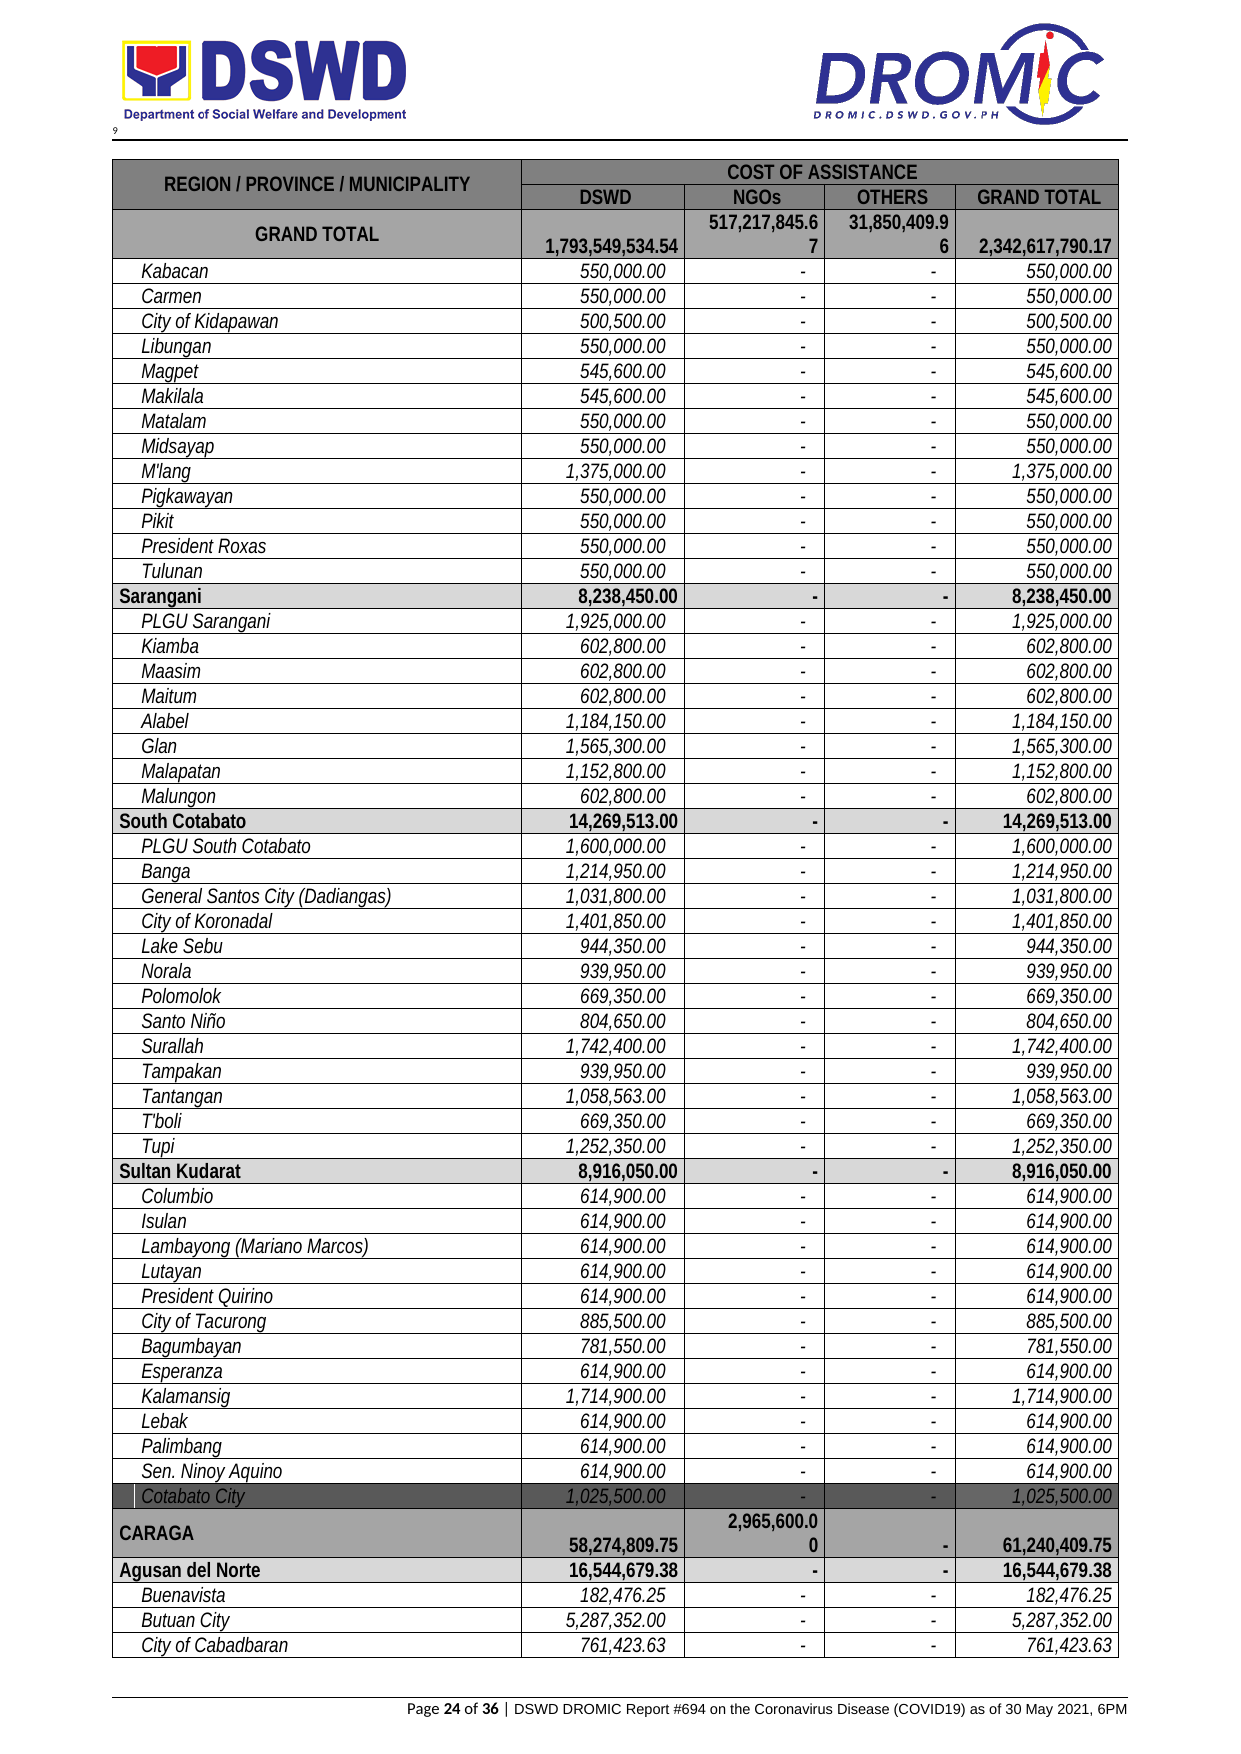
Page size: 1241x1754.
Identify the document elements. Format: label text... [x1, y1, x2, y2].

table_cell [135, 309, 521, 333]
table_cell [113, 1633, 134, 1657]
table_header COST OF ASSISTANCE [522, 160, 1118, 184]
table_cell OTHERS [825, 185, 955, 209]
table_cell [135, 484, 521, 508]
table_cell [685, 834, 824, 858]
table_cell GRAND TOTAL [113, 210, 521, 258]
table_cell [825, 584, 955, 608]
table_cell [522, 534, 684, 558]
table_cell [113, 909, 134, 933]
table_cell 31,850,409.96 [825, 210, 955, 258]
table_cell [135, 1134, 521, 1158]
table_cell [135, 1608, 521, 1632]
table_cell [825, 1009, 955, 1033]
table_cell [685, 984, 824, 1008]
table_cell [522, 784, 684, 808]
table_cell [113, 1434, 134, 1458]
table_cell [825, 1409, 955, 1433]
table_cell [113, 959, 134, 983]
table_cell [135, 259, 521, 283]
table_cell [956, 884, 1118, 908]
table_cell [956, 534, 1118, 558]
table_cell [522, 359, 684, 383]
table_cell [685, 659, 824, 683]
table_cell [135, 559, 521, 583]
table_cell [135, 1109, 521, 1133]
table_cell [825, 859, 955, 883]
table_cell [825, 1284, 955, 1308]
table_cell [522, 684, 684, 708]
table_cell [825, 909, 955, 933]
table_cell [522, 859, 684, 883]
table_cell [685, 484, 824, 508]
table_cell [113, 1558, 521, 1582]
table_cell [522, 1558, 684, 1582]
picture [781, 23, 1133, 125]
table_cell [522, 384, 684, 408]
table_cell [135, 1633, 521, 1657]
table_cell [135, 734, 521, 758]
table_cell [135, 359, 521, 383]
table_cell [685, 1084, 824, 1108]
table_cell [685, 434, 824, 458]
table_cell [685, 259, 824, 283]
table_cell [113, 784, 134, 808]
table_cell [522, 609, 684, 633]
table_cell NGOs [685, 185, 824, 209]
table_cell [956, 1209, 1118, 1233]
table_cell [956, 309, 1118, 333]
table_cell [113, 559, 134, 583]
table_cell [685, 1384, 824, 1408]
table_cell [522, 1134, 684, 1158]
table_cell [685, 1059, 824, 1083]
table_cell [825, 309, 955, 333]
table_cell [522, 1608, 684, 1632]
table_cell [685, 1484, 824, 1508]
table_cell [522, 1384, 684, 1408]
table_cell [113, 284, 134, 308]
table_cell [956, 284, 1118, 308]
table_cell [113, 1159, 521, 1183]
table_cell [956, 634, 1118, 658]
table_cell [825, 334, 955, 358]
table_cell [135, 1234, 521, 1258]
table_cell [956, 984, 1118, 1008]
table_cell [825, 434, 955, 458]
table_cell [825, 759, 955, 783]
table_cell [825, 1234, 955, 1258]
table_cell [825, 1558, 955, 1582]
table_cell DSWD [522, 185, 684, 209]
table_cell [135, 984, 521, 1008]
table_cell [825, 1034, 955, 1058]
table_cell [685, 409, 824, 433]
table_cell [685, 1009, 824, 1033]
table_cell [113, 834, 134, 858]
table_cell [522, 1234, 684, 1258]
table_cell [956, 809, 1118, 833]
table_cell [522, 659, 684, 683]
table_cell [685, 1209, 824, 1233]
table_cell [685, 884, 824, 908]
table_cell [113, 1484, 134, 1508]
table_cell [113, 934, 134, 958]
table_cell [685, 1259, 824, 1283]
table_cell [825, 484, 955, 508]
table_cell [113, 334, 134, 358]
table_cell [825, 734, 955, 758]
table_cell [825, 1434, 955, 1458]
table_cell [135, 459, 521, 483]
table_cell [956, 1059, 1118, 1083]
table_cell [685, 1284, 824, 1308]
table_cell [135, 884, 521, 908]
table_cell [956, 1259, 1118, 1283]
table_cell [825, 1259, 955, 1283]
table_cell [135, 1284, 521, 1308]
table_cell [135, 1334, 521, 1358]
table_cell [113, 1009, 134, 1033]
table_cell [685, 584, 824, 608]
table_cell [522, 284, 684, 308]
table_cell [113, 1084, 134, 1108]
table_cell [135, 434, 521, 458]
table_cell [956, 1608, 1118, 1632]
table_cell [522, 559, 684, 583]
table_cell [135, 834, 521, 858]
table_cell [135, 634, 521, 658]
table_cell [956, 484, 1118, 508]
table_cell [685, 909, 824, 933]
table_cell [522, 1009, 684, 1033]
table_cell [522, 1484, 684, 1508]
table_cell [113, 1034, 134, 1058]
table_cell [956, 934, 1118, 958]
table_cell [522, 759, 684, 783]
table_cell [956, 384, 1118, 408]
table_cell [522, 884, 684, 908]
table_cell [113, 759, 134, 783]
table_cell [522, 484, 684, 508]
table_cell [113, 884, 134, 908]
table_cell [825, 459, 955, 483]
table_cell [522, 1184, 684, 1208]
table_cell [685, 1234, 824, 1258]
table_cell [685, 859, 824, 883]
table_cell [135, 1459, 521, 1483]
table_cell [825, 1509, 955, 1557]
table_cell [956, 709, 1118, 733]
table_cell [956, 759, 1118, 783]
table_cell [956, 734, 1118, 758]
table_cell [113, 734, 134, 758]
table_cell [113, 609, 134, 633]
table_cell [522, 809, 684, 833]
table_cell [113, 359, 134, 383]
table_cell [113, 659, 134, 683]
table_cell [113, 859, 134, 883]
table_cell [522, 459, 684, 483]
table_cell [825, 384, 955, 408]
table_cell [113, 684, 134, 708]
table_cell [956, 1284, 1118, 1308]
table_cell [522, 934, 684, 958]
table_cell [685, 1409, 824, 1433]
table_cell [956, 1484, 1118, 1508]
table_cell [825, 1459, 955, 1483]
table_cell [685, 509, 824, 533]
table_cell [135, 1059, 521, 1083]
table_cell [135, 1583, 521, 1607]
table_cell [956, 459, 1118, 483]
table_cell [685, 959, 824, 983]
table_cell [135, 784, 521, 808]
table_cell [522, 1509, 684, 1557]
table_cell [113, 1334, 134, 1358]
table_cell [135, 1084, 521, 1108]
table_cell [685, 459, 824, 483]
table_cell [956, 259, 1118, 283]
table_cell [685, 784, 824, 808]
table_cell 1,793,549,534.54 [522, 210, 684, 258]
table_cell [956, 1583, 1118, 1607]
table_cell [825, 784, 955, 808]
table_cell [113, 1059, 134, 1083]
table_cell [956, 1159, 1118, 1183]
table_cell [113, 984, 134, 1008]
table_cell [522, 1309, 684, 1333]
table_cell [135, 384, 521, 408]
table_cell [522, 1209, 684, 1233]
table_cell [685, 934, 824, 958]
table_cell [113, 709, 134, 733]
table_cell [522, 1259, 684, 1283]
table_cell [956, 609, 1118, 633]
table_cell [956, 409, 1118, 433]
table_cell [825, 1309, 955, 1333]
table_header REGION / PROVINCE / MUNICIPALITY [113, 160, 521, 209]
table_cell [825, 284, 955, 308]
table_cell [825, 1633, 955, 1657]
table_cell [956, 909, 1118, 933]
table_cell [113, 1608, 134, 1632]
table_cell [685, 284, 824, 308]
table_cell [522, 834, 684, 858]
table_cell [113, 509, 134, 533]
picture [112, 37, 416, 125]
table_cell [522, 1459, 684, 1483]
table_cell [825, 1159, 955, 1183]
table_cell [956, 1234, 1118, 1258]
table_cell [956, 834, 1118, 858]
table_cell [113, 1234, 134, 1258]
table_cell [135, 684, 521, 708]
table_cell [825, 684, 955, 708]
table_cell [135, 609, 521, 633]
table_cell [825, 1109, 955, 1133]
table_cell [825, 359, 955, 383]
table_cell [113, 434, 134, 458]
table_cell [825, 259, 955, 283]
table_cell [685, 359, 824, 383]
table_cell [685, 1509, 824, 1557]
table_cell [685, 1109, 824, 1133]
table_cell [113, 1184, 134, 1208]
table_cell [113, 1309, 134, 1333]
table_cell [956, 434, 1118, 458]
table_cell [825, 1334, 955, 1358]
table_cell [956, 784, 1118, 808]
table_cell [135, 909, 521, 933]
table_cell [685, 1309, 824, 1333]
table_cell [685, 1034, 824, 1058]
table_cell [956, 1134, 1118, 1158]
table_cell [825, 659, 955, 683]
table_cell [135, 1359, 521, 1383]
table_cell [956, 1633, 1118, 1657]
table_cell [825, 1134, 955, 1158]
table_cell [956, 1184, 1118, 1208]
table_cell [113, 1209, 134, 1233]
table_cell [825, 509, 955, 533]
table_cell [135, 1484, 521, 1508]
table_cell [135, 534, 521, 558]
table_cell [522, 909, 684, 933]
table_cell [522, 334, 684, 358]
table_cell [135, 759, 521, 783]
table_cell 517,217,845.67 [685, 210, 824, 258]
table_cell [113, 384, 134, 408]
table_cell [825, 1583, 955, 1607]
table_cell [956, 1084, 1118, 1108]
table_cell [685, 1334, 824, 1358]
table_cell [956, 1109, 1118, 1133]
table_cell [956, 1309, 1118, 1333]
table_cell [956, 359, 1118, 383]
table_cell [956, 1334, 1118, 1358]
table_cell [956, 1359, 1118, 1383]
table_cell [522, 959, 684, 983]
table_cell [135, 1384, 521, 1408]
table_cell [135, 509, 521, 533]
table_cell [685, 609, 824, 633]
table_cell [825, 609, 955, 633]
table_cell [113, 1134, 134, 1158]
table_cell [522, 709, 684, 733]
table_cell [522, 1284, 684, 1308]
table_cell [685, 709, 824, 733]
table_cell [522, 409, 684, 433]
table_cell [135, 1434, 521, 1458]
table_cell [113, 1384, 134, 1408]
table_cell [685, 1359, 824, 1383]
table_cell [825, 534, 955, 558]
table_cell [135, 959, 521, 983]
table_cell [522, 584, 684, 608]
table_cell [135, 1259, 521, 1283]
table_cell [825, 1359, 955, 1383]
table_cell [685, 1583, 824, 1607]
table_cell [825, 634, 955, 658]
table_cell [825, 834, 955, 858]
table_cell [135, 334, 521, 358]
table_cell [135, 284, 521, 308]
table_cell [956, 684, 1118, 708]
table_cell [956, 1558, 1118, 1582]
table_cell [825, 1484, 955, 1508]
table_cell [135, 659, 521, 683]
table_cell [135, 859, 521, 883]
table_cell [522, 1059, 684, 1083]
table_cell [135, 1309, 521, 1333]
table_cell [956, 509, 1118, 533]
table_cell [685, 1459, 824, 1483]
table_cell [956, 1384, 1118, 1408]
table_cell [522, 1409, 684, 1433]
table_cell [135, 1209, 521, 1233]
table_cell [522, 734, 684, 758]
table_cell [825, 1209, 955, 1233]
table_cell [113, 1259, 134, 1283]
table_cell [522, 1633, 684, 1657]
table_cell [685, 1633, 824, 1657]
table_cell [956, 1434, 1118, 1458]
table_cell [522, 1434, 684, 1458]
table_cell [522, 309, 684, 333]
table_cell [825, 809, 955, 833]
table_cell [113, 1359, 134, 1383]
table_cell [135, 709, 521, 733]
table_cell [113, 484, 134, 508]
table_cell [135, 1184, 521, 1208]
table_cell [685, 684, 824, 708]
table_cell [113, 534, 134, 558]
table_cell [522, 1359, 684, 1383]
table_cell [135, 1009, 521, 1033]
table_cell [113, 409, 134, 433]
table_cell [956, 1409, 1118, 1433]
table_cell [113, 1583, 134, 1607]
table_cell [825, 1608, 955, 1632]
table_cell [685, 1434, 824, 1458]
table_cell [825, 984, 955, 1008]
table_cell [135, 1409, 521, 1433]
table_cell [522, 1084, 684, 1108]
table_cell 2,342,617,790.17 [956, 210, 1118, 258]
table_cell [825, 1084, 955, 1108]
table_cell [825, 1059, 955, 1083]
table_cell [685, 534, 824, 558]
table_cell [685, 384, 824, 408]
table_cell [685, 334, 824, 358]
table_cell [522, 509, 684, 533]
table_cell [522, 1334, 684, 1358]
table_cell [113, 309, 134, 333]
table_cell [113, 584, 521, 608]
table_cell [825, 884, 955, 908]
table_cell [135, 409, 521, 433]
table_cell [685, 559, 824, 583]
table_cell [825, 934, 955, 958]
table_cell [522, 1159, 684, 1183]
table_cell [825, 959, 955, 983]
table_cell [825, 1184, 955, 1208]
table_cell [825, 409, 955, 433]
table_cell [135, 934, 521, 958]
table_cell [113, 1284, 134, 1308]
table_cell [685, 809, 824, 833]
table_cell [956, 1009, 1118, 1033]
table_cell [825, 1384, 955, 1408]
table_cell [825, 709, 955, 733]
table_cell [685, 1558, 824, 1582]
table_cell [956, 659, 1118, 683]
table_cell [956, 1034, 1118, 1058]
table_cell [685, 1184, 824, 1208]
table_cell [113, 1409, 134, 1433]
table_cell GRAND TOTAL [956, 185, 1118, 209]
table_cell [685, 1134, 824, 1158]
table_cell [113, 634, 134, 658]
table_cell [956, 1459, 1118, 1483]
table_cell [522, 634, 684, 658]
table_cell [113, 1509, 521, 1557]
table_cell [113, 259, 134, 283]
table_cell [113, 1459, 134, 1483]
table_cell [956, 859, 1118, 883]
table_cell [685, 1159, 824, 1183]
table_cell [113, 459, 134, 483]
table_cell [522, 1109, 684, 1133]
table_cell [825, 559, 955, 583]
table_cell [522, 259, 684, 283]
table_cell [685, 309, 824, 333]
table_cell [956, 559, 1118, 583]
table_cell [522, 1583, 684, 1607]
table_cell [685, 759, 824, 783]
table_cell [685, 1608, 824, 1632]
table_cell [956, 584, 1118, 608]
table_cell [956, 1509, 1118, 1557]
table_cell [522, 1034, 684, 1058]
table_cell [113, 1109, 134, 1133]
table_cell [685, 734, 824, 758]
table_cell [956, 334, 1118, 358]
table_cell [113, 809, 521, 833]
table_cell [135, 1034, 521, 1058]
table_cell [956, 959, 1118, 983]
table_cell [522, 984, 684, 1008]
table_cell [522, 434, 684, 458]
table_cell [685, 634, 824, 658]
